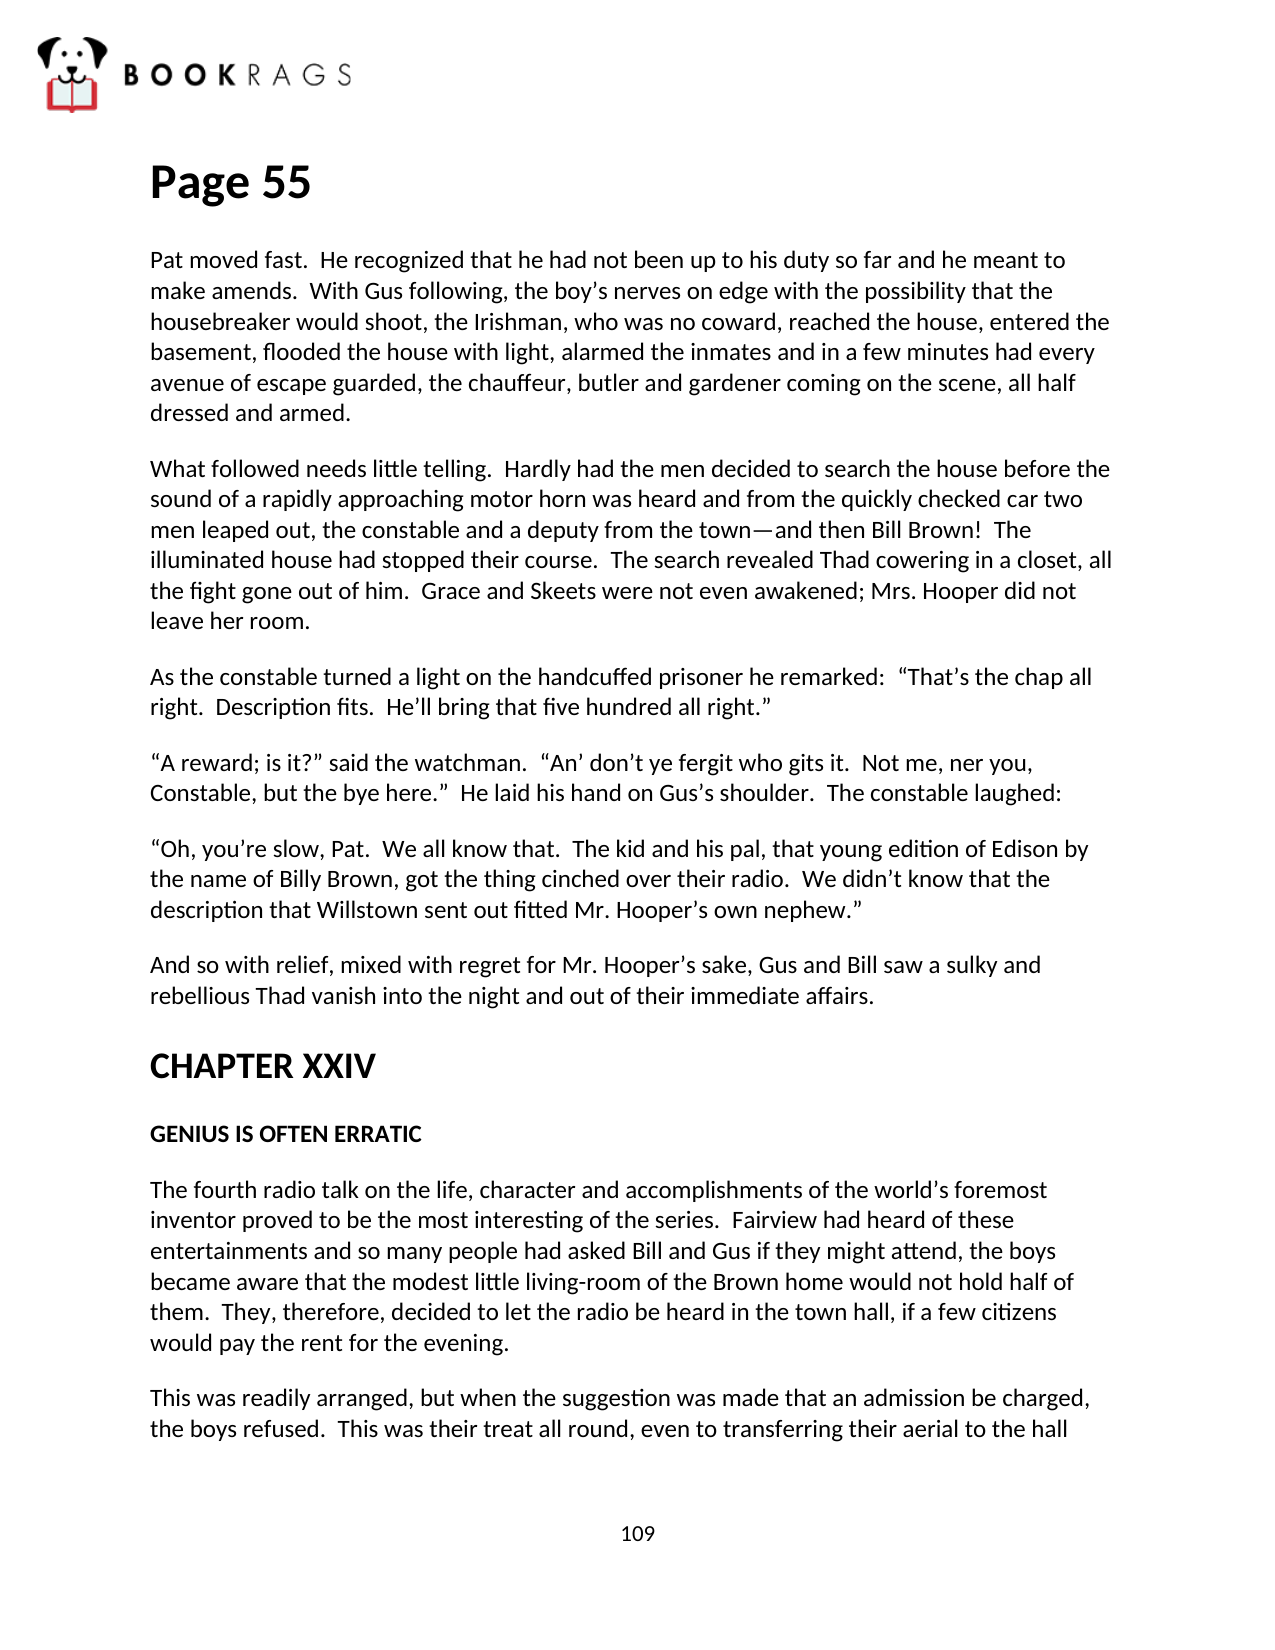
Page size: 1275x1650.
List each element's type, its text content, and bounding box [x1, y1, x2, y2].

text And so with relief, mixed with regret for Mr. Hooper’s sake, Gus and Bill saw a sulky and rebellious Thad vanish into the night and out of their immediate affairs. [150, 949, 1125, 1011]
picture [37, 37, 351, 113]
text “Oh, you’re slow, Pat. We all know that. The kid and his pal, that young edition of Edison by the name of Billy Brown, got the thing cinched over their radio. We didn’t know that the description that Willstown sent out fitted Mr. Hooper’s own nephew.” [150, 833, 1125, 924]
text CHAPTER XXIV [150, 1042, 1125, 1087]
text The fourth radio talk on the life, character and accomplishments of the world’s foremost inventor proved to be the most interesting of the series. Fairview had heard of these entertainments and so many people had asked Bill and Gus if they might attend, the boys became aware that the modest little living-room of the Brown home would not hold half of them. They, therefore, decided to let the radio be heard in the town hall, if a few citizens would pay the rent for the evening. [150, 1174, 1125, 1357]
text What followed needs little telling. Hardly had the men decided to search the house before the sound of a rapidly approaching motor horn was heard and from the quickly checked car two men leaped out, the constable and a deputy from the town—­and then Bill Brown! The illuminated house had stopped their course. The search revealed Thad cowering in a closet, all the fight gone out of him. Grace and Skeets were not even awakened; Mrs. Hooper did not leave her room. [150, 453, 1125, 636]
text Pat moved fast. He recognized that he had not been up to his duty so far and he meant to make amends. With Gus following, the boy’s nerves on edge with the possibility that the housebreaker would shoot, the Irishman, who was no coward, reached the house, entered the basement, flooded the house with light, alarmed the inmates and in a few minutes had every avenue of escape guarded, the chauffeur, butler and gardener coming on the scene, all half dressed and armed. [150, 244, 1125, 428]
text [150, 1382, 1125, 1443]
text “A reward; is it?” said the watchman. “An’ don’t ye fergit who gits it. Not me, ner you, Constable, but the bye here.” He laid his hand on Gus’s shoulder. The constable laughed: [150, 747, 1125, 808]
text Page 55 [150, 150, 1125, 211]
text As the constable turned a light on the handcuffed prisoner he remarked: “That’s the chap all right. Description fits. He’ll bring that five hundred all right.” [150, 661, 1125, 722]
text GENIUS IS OFTEN ERRATIC [150, 1119, 1125, 1149]
